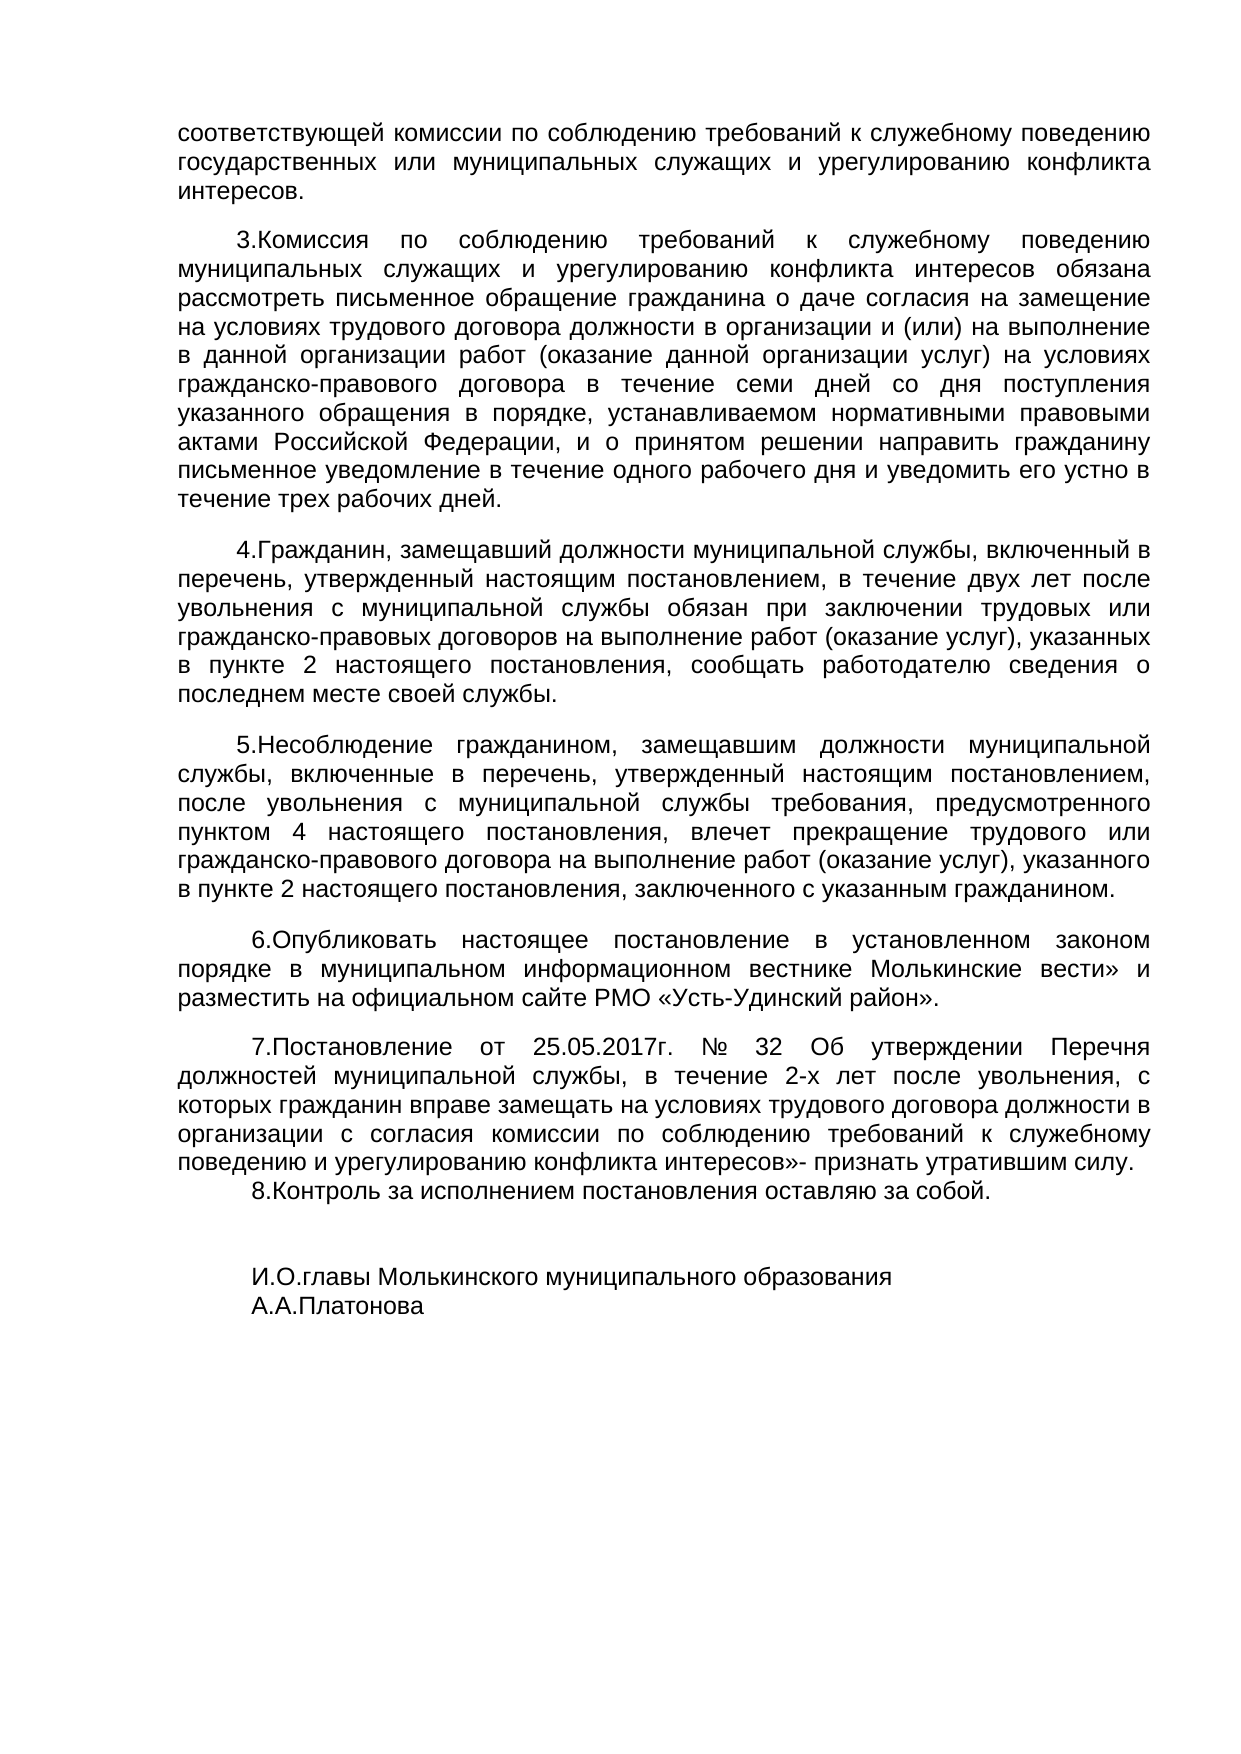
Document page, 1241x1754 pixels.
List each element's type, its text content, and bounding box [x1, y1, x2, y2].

text 5.Несоблюдение гражданином, замещавшим должности муниципальной службы, включенные в перечень, утвержденный настоящим постановлением, после увольнения с муниципальной службы требования, предусмотренного пунктом 4 настоящего постановления, влечет прекращение трудового или гражданско-правового договора на выполнение работ (оказание услуг), указанного в пункте 2 настоящего постановления, заключенного с указанным гражданином. [177, 730, 1152, 903]
text 6.Опубликовать настоящее постановление в установленном законом порядке в муниципальном информационном вестнике Молькинские вести» и разместить на официальном сайте РМО «Усть-Удинский район». [177, 925, 1152, 1011]
text И.О.главы Молькинского муниципального образования [177, 1262, 1152, 1291]
text 4.Гражданин, замещавший должности муниципальной службы, включенный в перечень, утвержденный настоящим постановлением, в течение двух лет после увольнения с муниципальной службы обязан при заключении трудовых или гражданско-правовых договоров на выполнение работ (оказание услуг), указанных в пункте 2 настоящего постановления, сообщать работодателю сведения о последнем месте своей службы. [177, 535, 1152, 708]
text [177, 118, 1152, 204]
text 7.Постановление от 25.05.2017г. № 32 Об утверждении Перечня должностей муниципальной службы, в течение 2-х лет после увольнения, с которых гражданин вправе замещать на условиях трудового договора должности в организации с согласия комиссии по соблюдению требований к служебному поведению и урегулированию конфликта интересов»- признать утратившим силу. [177, 1032, 1152, 1176]
text А.А.Платонова [177, 1291, 1152, 1320]
text 3.Комиссия по соблюдению требований к служебному поведению муниципальных служащих и урегулированию конфликта интересов обязана рассмотреть письменное обращение гражданина о даче согласия на замещение на условиях трудового договора должности в организации и (или) на выполнение в данной организации работ (оказание данной организации услуг) на условиях гражданско-правового договора в течение семи дней со дня поступления указанного обращения в порядке, устанавливаемом нормативными правовыми актами Российской Федерации, и о принятом решении направить гражданину письменное уведомление в течение одного рабочего дня и уведомить его устно в течение трех рабочих дней. [177, 225, 1152, 513]
text 8.Контроль за исполнением постановления оставляю за собой. [177, 1176, 1152, 1205]
